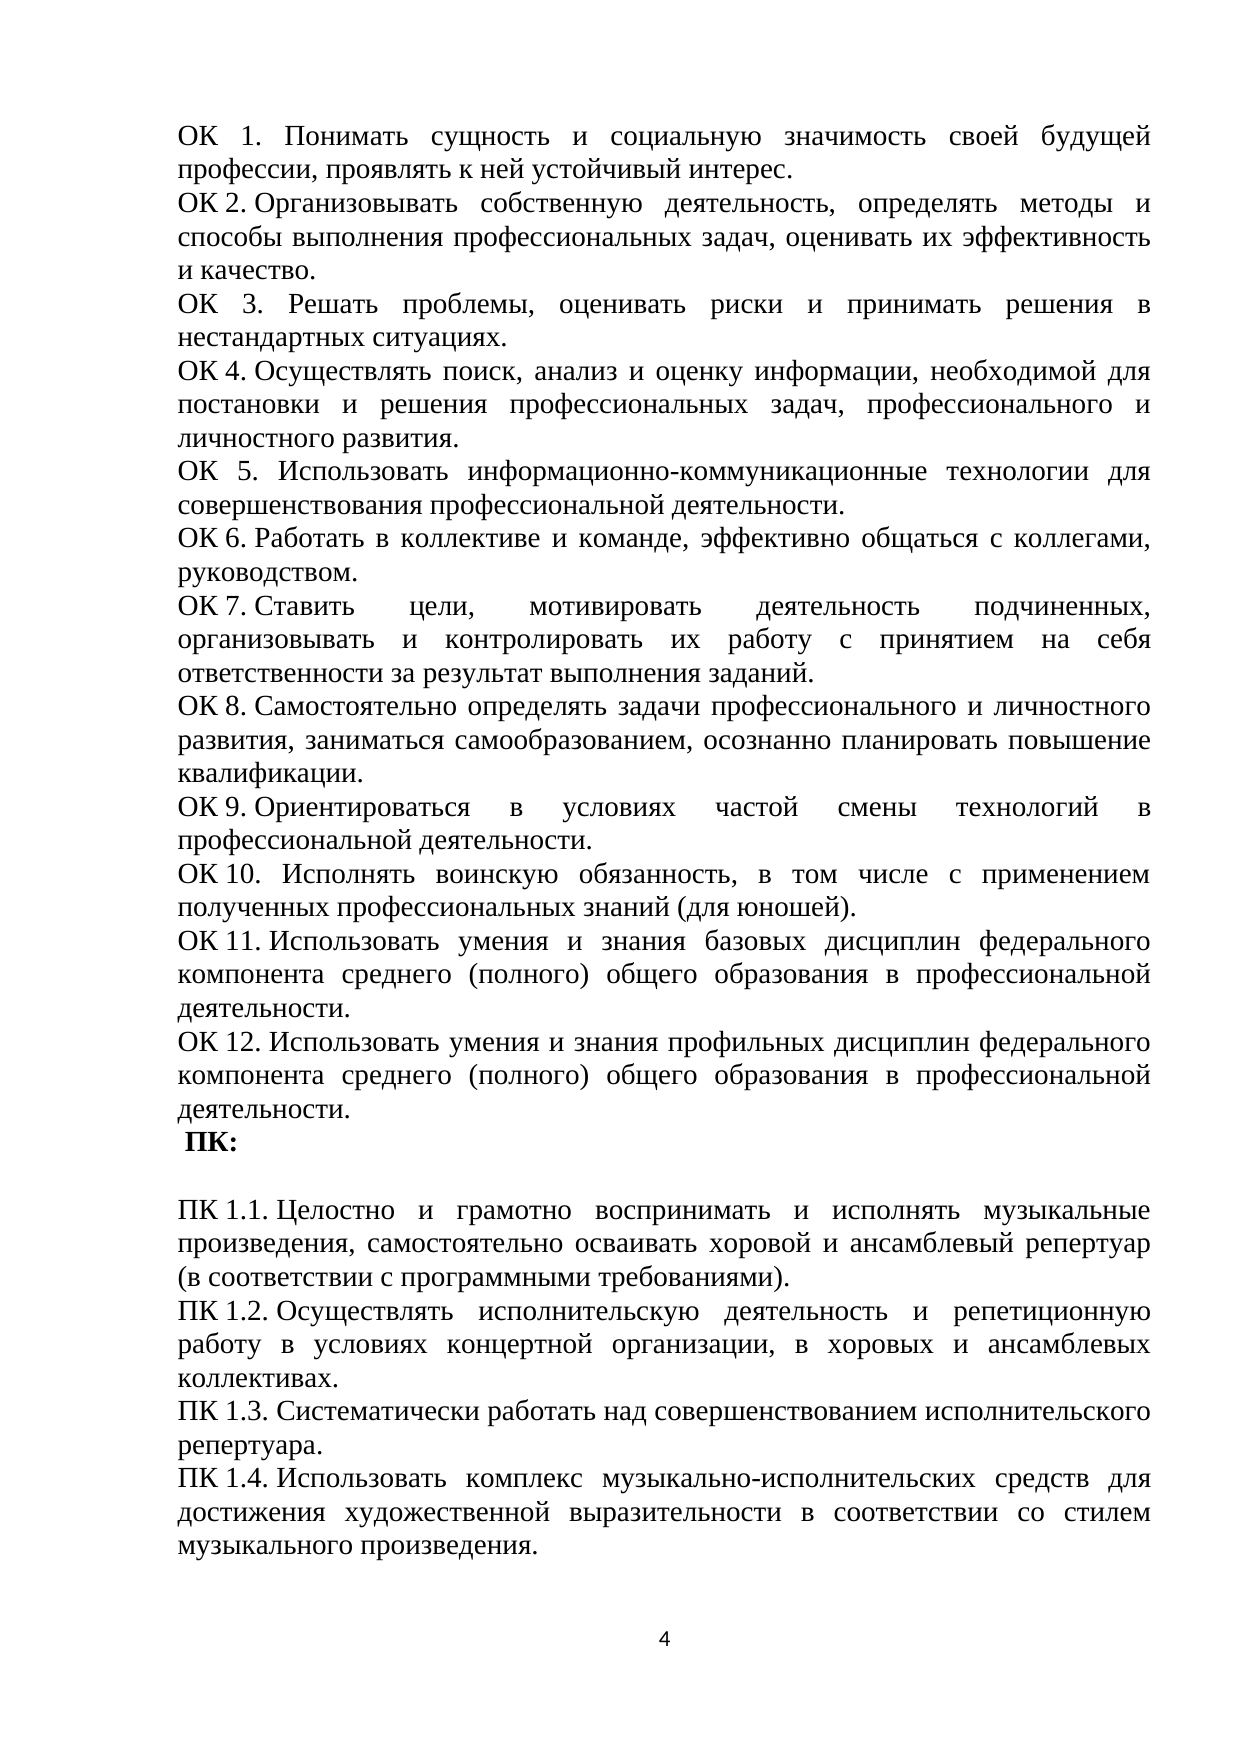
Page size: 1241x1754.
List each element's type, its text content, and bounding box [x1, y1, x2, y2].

text ПК 1.4. Использовать комплекс музыкально-исполнительских средств для достижения художественной выразительности в соответствии со стилем музыкального произведения. [177, 1460, 1152, 1561]
text ОК 11. Использовать умения и знания базовых дисциплин федерального компонента среднего (полного) общего образования в профессиональной деятельности. [177, 923, 1152, 1024]
text ПК 1.1. Целостно и грамотно воспринимать и исполнять музыкальные произведения, самостоятельно осваивать хоровой и ансамблевый репертуар (в соответствии с программными требованиями). [177, 1192, 1152, 1293]
text ПК 1.2. Осуществлять исполнительскую деятельность и репетиционную работу в условиях концертной организации, в хоровых и ансамблевых коллективах. [177, 1293, 1152, 1393]
text ПК: [177, 1124, 1152, 1158]
text ОК 1. Понимать сущность и социальную значимость своей будущей профессии, проявлять к ней устойчивый интерес. [177, 118, 1152, 185]
text ОК 7. Ставить цели, мотивировать деятельность подчиненных, организовывать и контролировать их работу с принятием на себя ответственности за результат выполнения заданий. [177, 588, 1152, 688]
text ОК 2. Организовывать собственную деятельность, определять методы и способы выполнения профессиональных задач, оценивать их эффективность и качество. [177, 185, 1152, 286]
text ОК 4. Осуществлять поиск, анализ и оценку информации, необходимой для постановки и решения профессиональных задач, профессионального и личностного развития. [177, 353, 1152, 453]
text ОК 3. Решать проблемы, оценивать риски и принимать решения в нестандартных ситуациях. [177, 286, 1152, 353]
text ОК 8. Самостоятельно определять задачи профессионального и личностного развития, заниматься самообразованием, осознанно планировать повышение квалификации. [177, 688, 1152, 789]
text ОК 12. Использовать умения и знания профильных дисциплин федерального компонента среднего (полного) общего образования в профессиональной деятельности. [177, 1024, 1152, 1124]
text ПК 1.3. Систематически работать над совершенствованием исполнительского репертуара. [177, 1393, 1152, 1460]
text ОК 5. Использовать информационно-коммуникационные технологии для совершенствования профессиональной деятельности. [177, 453, 1152, 521]
text ОК 10. Исполнять воинскую обязанность, в том числе с применением полученных профессиональных знаний (для юношей). [177, 856, 1152, 923]
text ОК 9. Ориентироваться в условиях частой смены технологий в профессиональной деятельности. [177, 789, 1152, 856]
text ОК 6. Работать в коллективе и команде, эффективно общаться с коллегами, руководством. [177, 521, 1152, 588]
